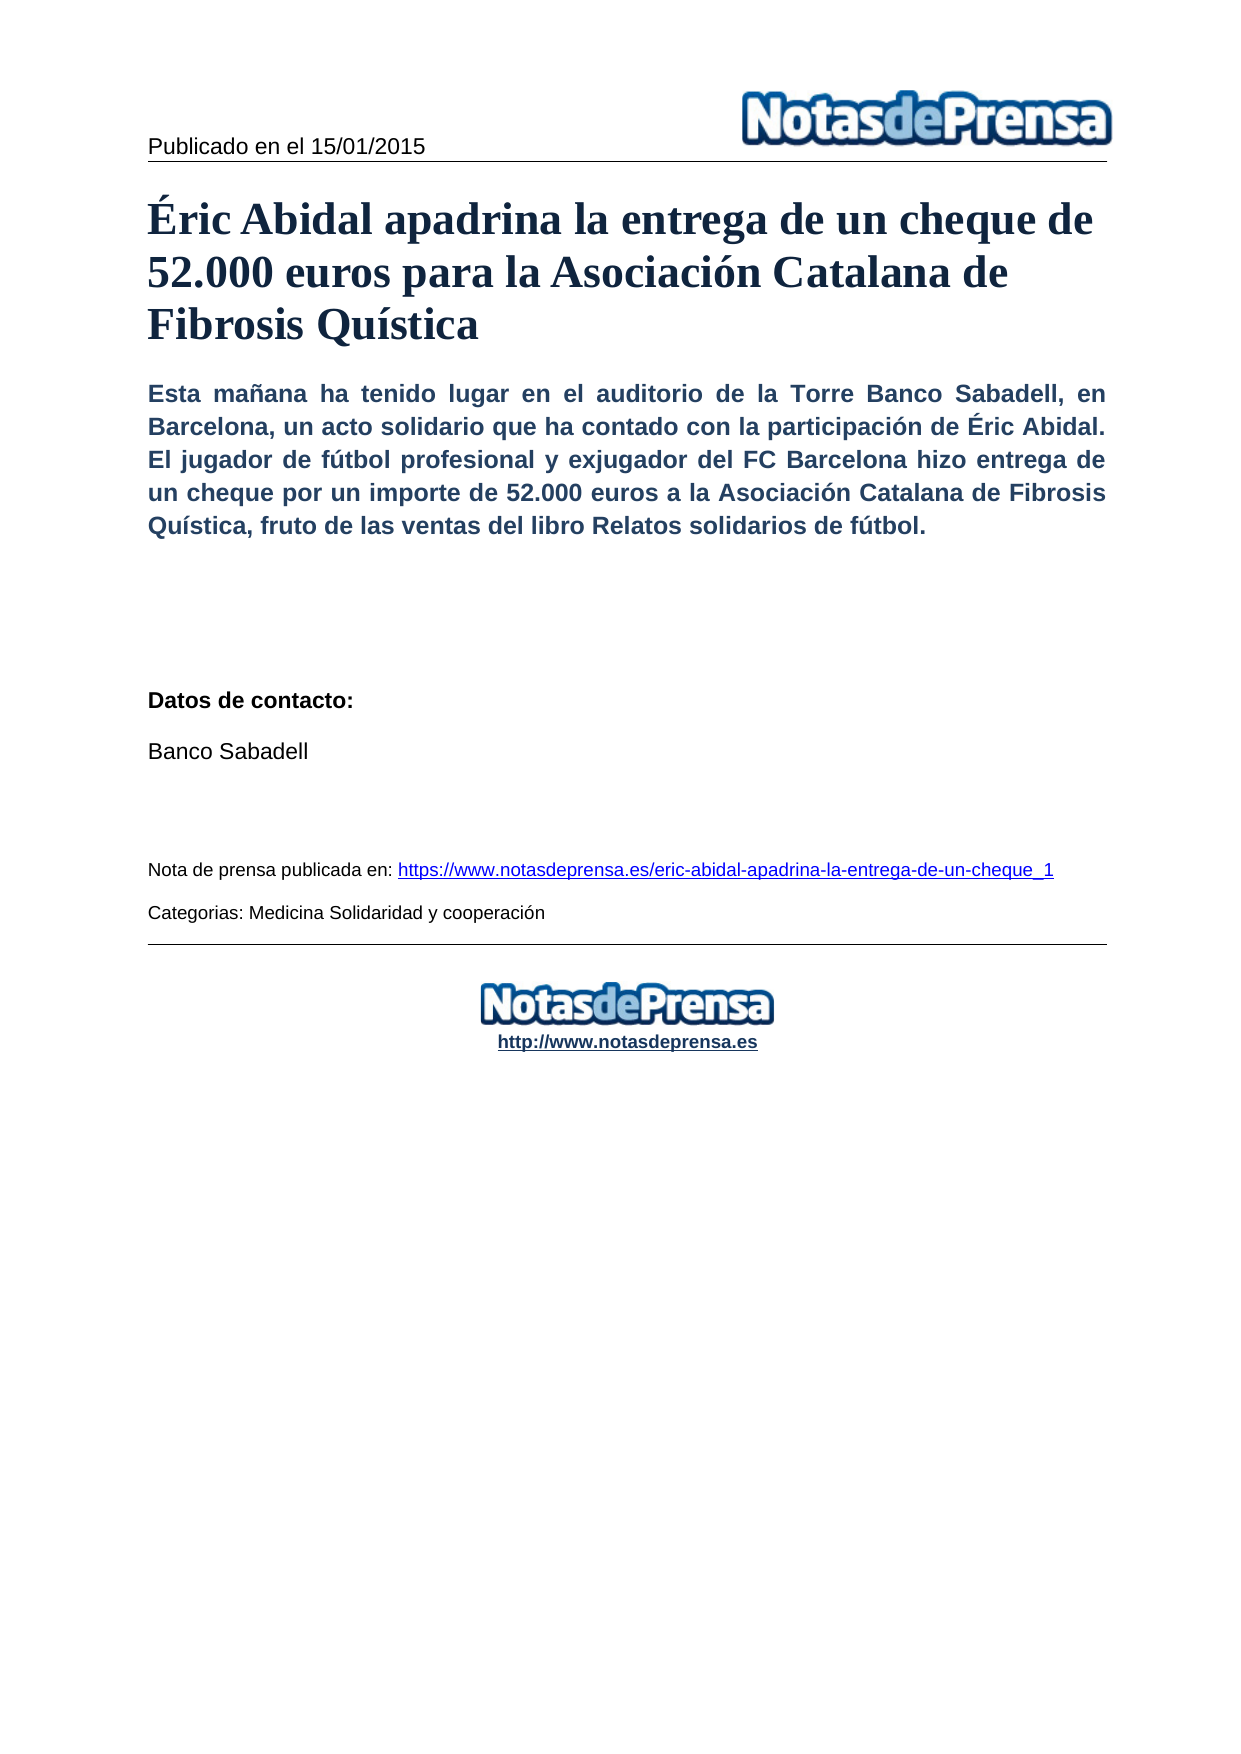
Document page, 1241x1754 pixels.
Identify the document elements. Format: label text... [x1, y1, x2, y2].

text Categorias: Medicina Solidaridad y cooperación [148, 901, 1107, 923]
text Datos de contacto: [148, 687, 1107, 713]
text Nota de prensa publicada en: https://www.notasdeprensa.es/eric-abidal-apadrina-la-entrega-de-un-cheque_1 [148, 859, 1107, 881]
subtitle Éric Abidal apadrina la entrega de un cheque de 52.000 euros para la Asociación Catalana de Fibrosis Quística [148, 192, 1107, 350]
picture [480, 981, 775, 1027]
text Publicado en el 15/01/2015 [148, 133, 1107, 161]
picture [742, 90, 1113, 148]
text http://www.notasdeprensa.es [148, 1031, 1107, 1052]
text Banco Sabadell [148, 738, 1063, 764]
subtitle Esta mañana ha tenido lugar en el auditorio de la Torre Banco Sabadell, en Barcelona, un acto solidario que ha contado con la participación de Éric Abidal. El jugador de fútbol profesional y exjugador del FC Barcelona hizo entrega de un cheque por un importe de 52.000 euros a la Asociación Catalana de Fibrosis Quística, fruto de las ventas del libro Relatos solidarios de fútbol. [148, 379, 1107, 540]
